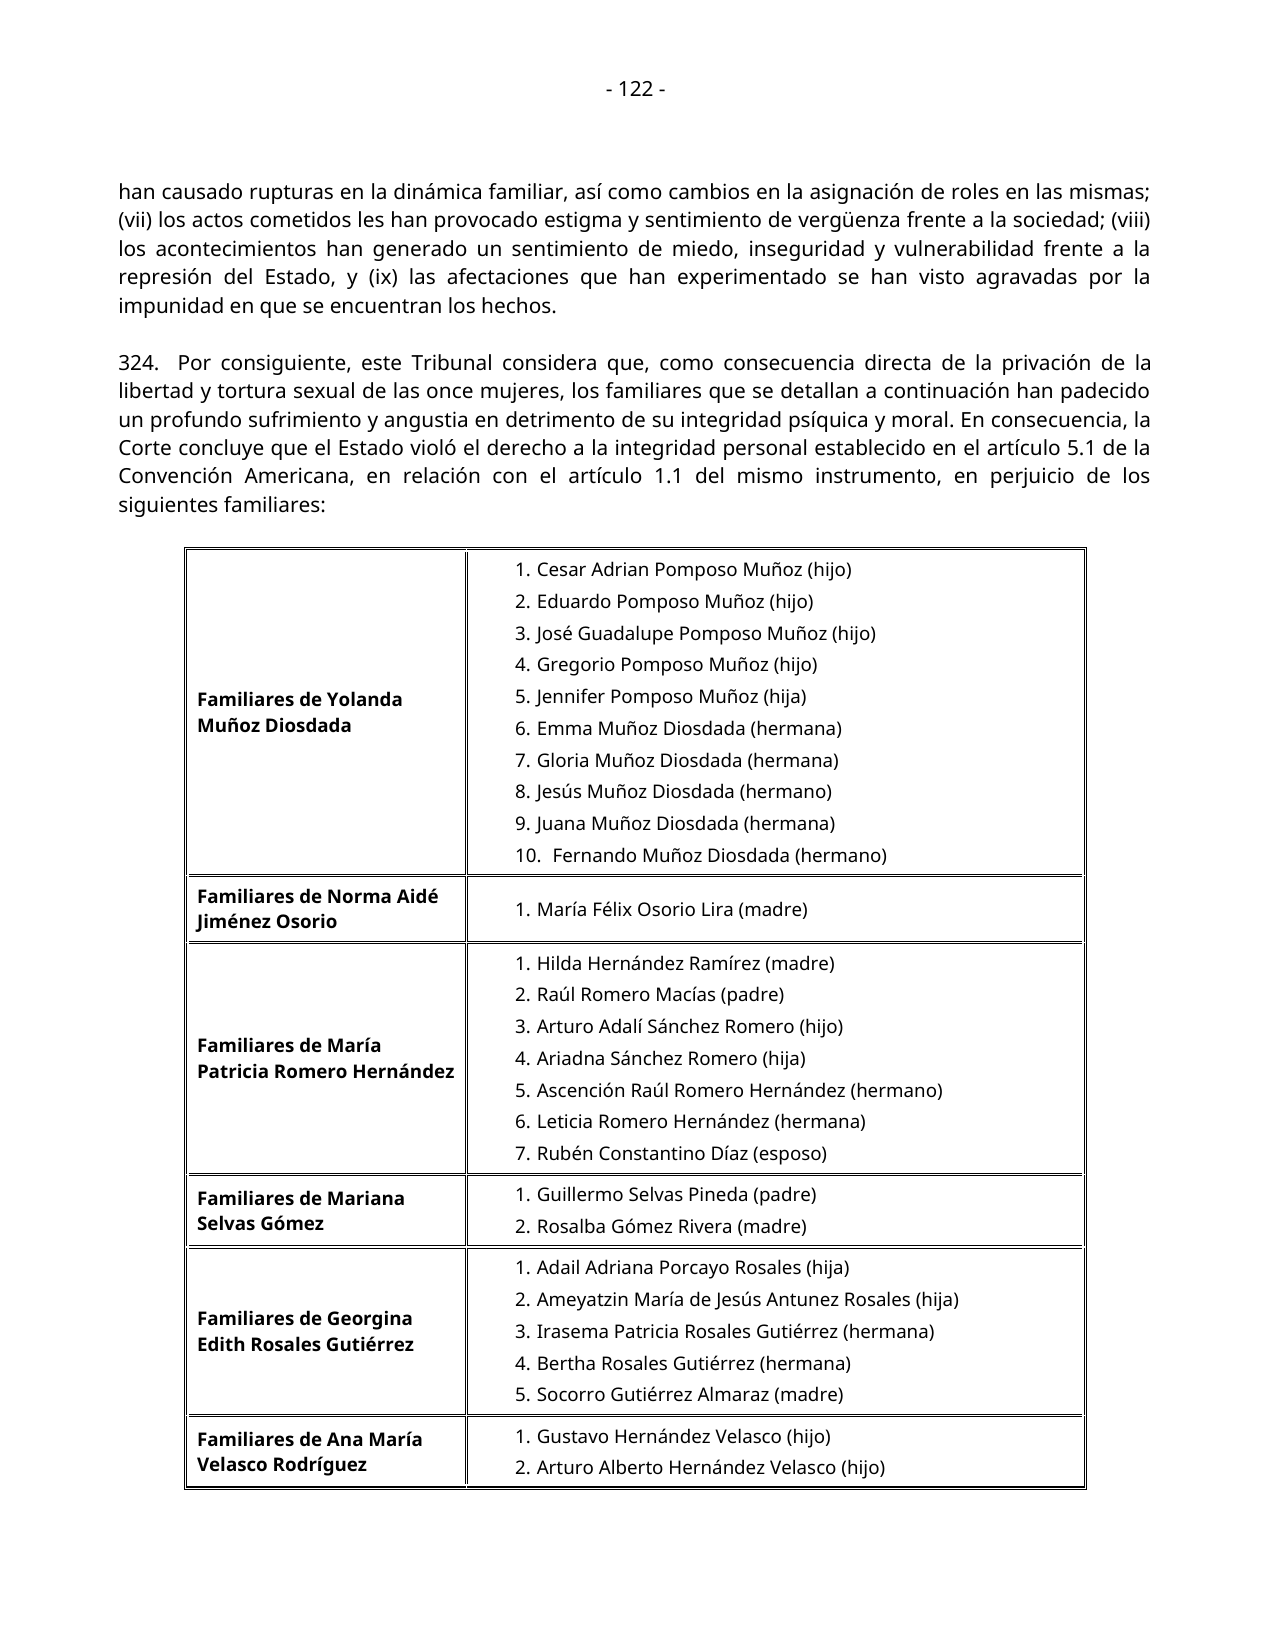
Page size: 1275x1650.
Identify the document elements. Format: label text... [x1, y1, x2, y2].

table_cell Familiares de Ana María Velasco Rodríguez [187, 1414, 466, 1486]
table_header Cesar Adrian Pomposo Muñoz (hijo) Eduardo Pomposo Muñoz (hijo) José Guadalupe Pomposo Muñoz (hijo) Gregorio Pomposo Muñoz (hijo) Jennifer Pomposo Muñoz (hija) Emma Muñoz Diosdada (hermana) Gloria Muñoz Diosdada (hermana) Jesús Muñoz Diosdada (hermano) Juana Muñoz Diosdada (hermana) Fernando Muñoz Diosdada (hermano) [466, 550, 1084, 874]
table_cell Familiares de Georgina Edith Rosales Gutiérrez [186, 1245, 466, 1413]
text Por consiguiente, este Tribunal considera que, como consecuencia directa de la privación de la libertad y tortura sexual de las once mujeres, los familiares que se detallan a continuación han padecido un profundo sufrimiento y angustia en detrimento de su integridad psíquica y moral. En consecuencia, la Corte concluye que el Estado violó el derecho a la integridad personal establecido en el artículo 5.1 de la Convención Americana, en relación con el artículo 1.1 del mismo instrumento, en perjuicio de los siguientes familiares: [118, 348, 1153, 518]
table_cell María Félix Osorio Lira (madre) [466, 874, 1085, 941]
table_cell Familiares de María Patricia Romero Hernández [187, 941, 465, 1172]
table_cell Hilda Hernández Ramírez (madre) Raúl Romero Macías (padre) Arturo Adalí Sánchez Romero (hijo) Ariadna Sánchez Romero (hija) Ascención Raúl Romero Hernández (hermano) Leticia Romero Hernández (hermana) Rubén Constantino Díaz (esposo) [468, 941, 1084, 1172]
table_cell Guillermo Selvas Pineda (padre) Rosalba Gómez Rivera (madre) [468, 1173, 1084, 1245]
table_cell Familiares de Norma Aidé Jiménez Osorio [186, 874, 466, 941]
table_cell Familiares de Mariana Selvas Gómez [187, 1173, 465, 1245]
table_header Familiares de Yolanda Muñoz Diosdada [187, 550, 466, 874]
table_cell Gustavo Hernández Velasco (hijo) Arturo Alberto Hernández Velasco (hijo) [466, 1414, 1084, 1486]
table_cell Adail Adriana Porcayo Rosales (hija) Ameyatzin María de Jesús Antunez Rosales (hija) Irasema Patricia Rosales Gutiérrez (hermana) Bertha Rosales Gutiérrez (hermana) Socorro Gutiérrez Almaraz (madre) [466, 1245, 1085, 1413]
text Sin perjucio de dicho reconocimiento y de la presunción aplicable en este caso, la Corte nota que surge de la prueba e información aportada al expediente que los familiares indicados por la Comisión y los representantes vieron en una medida u otra su integridad personal afectada por una o varias de las circunstancias siguientes: (i) la falta de información sobre la detención de sus familiares, lo cual les generó sentimientos de angustia e incertidumbre; (ii) se han involucrado en diversas acciones para la búsqueda de justicia o de información para lograr, por un lado, la libertad de sus familiares, y por el otro, la sanción de los responsables de la tortura sexual; (iii) la duración de la privación de la libertad y el conocimiento de la tortura sexual les ha generado secuelas a nivel personal, físico y emocional, afectando de esa manera, sus proyectos de vida; (iv) las dificultades para visitar a sus familiares en la cárcel, derivadas del trato humillante sufrido durante las inspecciones de seguridad; (v) la presencia de amenazas y hostigamiento por parte de la policía; (vi) los hechos han afectado sus relaciones sociales, y han causado rupturas en la dinámica familiar, así como cambios en la asignación de roles en las mismas; (vii) los actos cometidos les han provocado estigma y sentimiento de vergüenza frente a la sociedad; (viii) los acontecimientos han generado un sentimiento de miedo, inseguridad y vulnerabilidad frente a la represión del Estado, y (ix) las afectaciones que han experimentado se han visto agravadas por la impunidad en que se encuentran los hechos. [118, 177, 1153, 319]
